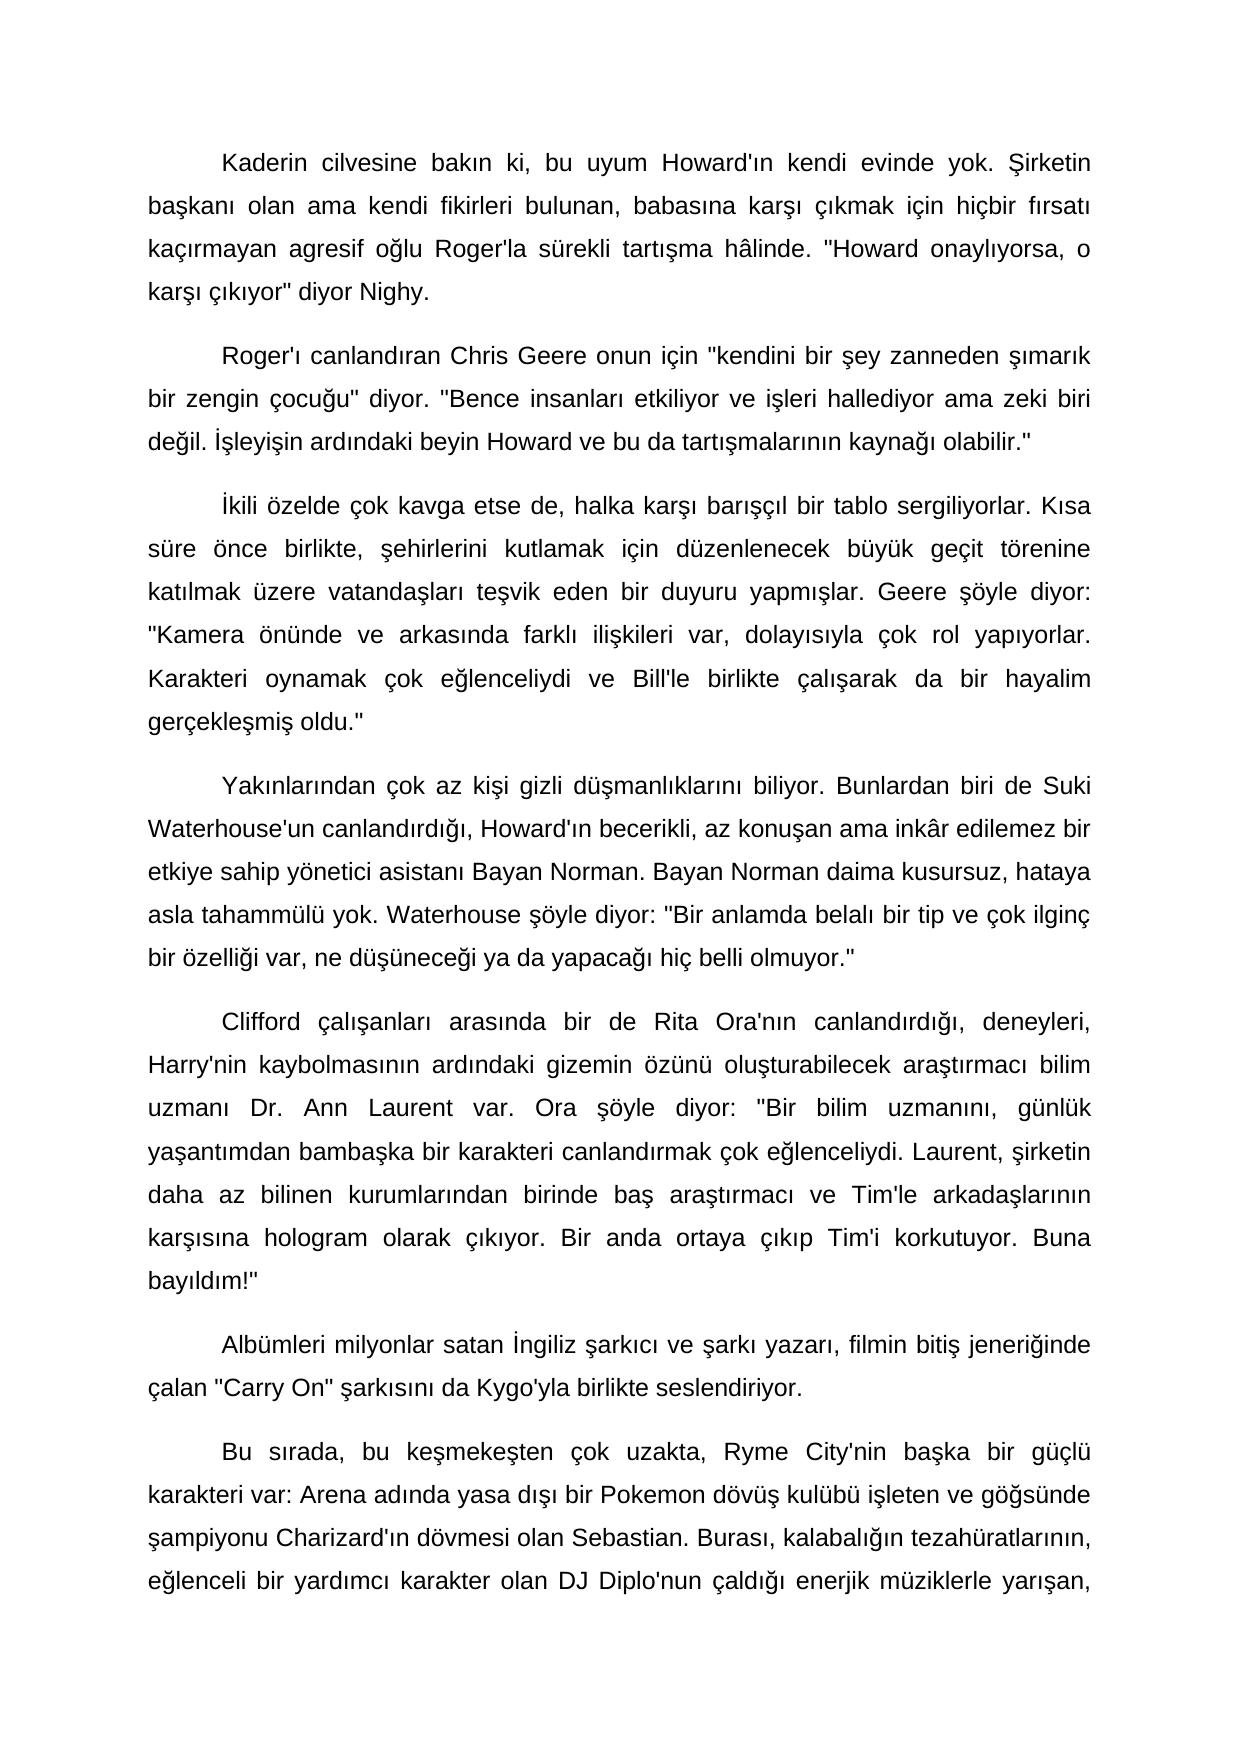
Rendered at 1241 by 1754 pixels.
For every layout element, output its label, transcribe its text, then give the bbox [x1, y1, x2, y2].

text Albümleri milyonlar satan İngiliz şarkıcı ve şarkı yazarı, filmin bitiş jeneriğinde çalan "Carry On" şarkısını da Kygo'yla birlikte seslendiriyor. [148, 1330, 1093, 1402]
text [148, 1437, 1093, 1595]
text İkili özelde çok kavga etse de, halka karşı barışçıl bir tablo sergiliyorlar. Kısa süre önce birlikte, şehirlerini kutlamak için düzenlenecek büyük geçit törenine katılmak üzere vatandaşları teşvik eden bir duyuru yapmışlar. Geere şöyle diyor: "Kamera önünde ve arkasında farklı ilişkileri var, dolayısıyla çok rol yapıyorlar. Karakteri oynamak çok eğlenceliydi ve Bill'le birlikte çalışarak da bir hayalim gerçekleşmiş oldu." [148, 491, 1093, 736]
text Roger'ı canlandıran Chris Geere onun için "kendini bir şey zanneden şımarık bir zengin çocuğu" diyor. "Bence insanları etkiliyor ve işleri hallediyor ama zeki biri değil. İşleyişin ardındaki beyin Howard ve bu da tartışmalarının kaynağı olabilir." [148, 341, 1093, 456]
text Clifford çalışanları arasında bir de Rita Ora'nın canlandırdığı, deneyleri, Harry'nin kaybolmasının ardındaki gizemin özünü oluşturabilecek araştırmacı bilim uzmanı Dr. Ann Laurent var. Ora şöyle diyor: "Bir bilim uzmanını, günlük yaşantımdan bambaşka bir karakteri canlandırmak çok eğlenceliydi. Laurent, şirketin daha az bilinen kurumlarından birinde baş araştırmacı ve Tim'le arkadaşlarının karşısına hologram olarak çıkıyor. Bir anda ortaya çıkıp Tim'i korkutuyor. Buna bayıldım!" [148, 1007, 1093, 1295]
text Kaderin cilvesine bakın ki, bu uyum Howard'ın kendi evinde yok. Şirketin başkanı olan ama kendi fikirleri bulunan, babasına karşı çıkmak için hiçbir fırsatı kaçırmayan agresif oğlu Roger'la sürekli tartışma hâlinde. "Howard onaylıyorsa, o karşı çıkıyor" diyor Nighy. [148, 148, 1093, 306]
text Yakınlarından çok az kişi gizli düşmanlıklarını biliyor. Bunlardan biri de Suki Waterhouse'un canlandırdığı, Howard'ın becerikli, az konuşan ama inkâr edilemez bir etkiye sahip yönetici asistanı Bayan Norman. Bayan Norman daima kusursuz, hataya asla tahammülü yok. Waterhouse şöyle diyor: "Bir anlamda belalı bir tip ve çok ilginç bir özelliği var, ne düşüneceği ya da yapacağı hiç belli olmuyor." [148, 771, 1093, 972]
